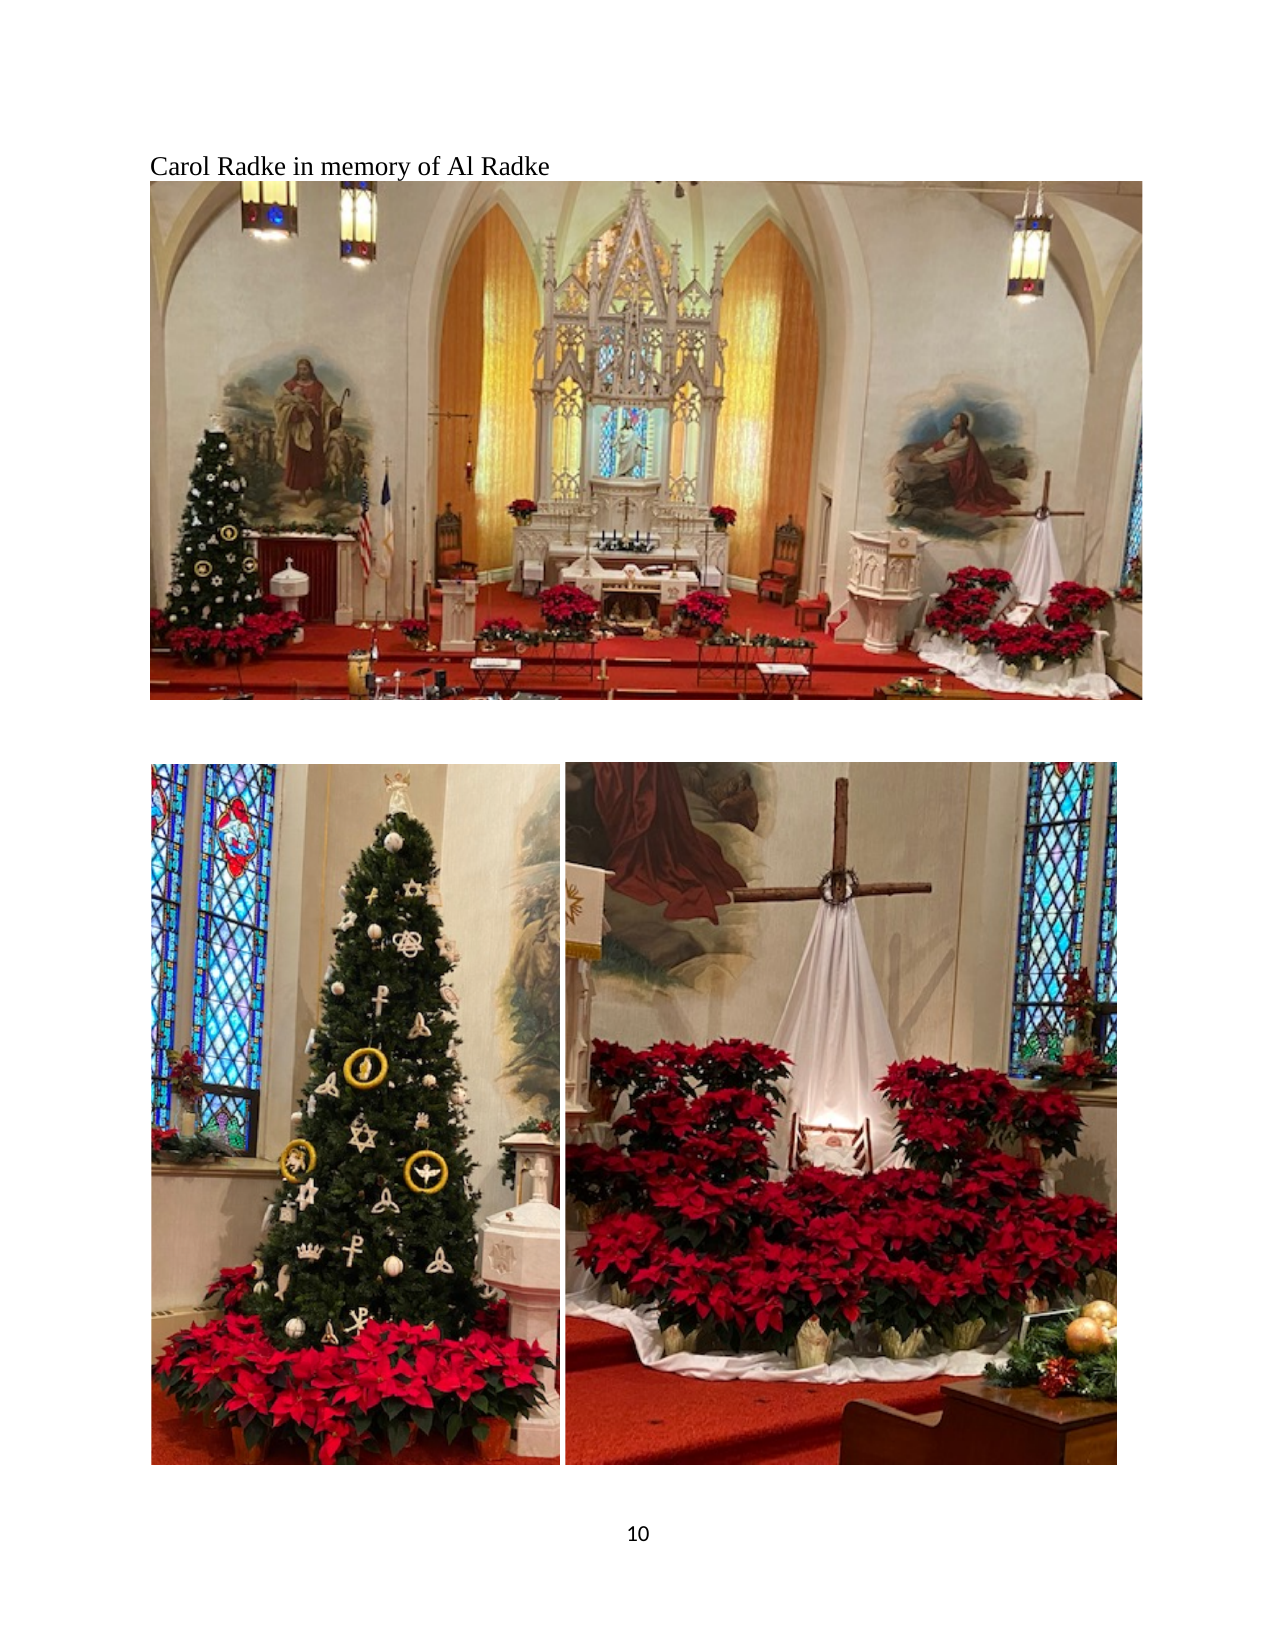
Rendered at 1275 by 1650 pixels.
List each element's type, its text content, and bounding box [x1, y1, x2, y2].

text Carol Radke in memory of Al Radke [150, 150, 1125, 181]
picture [150, 181, 1143, 700]
picture [151, 764, 560, 1465]
picture [565, 762, 1117, 1465]
